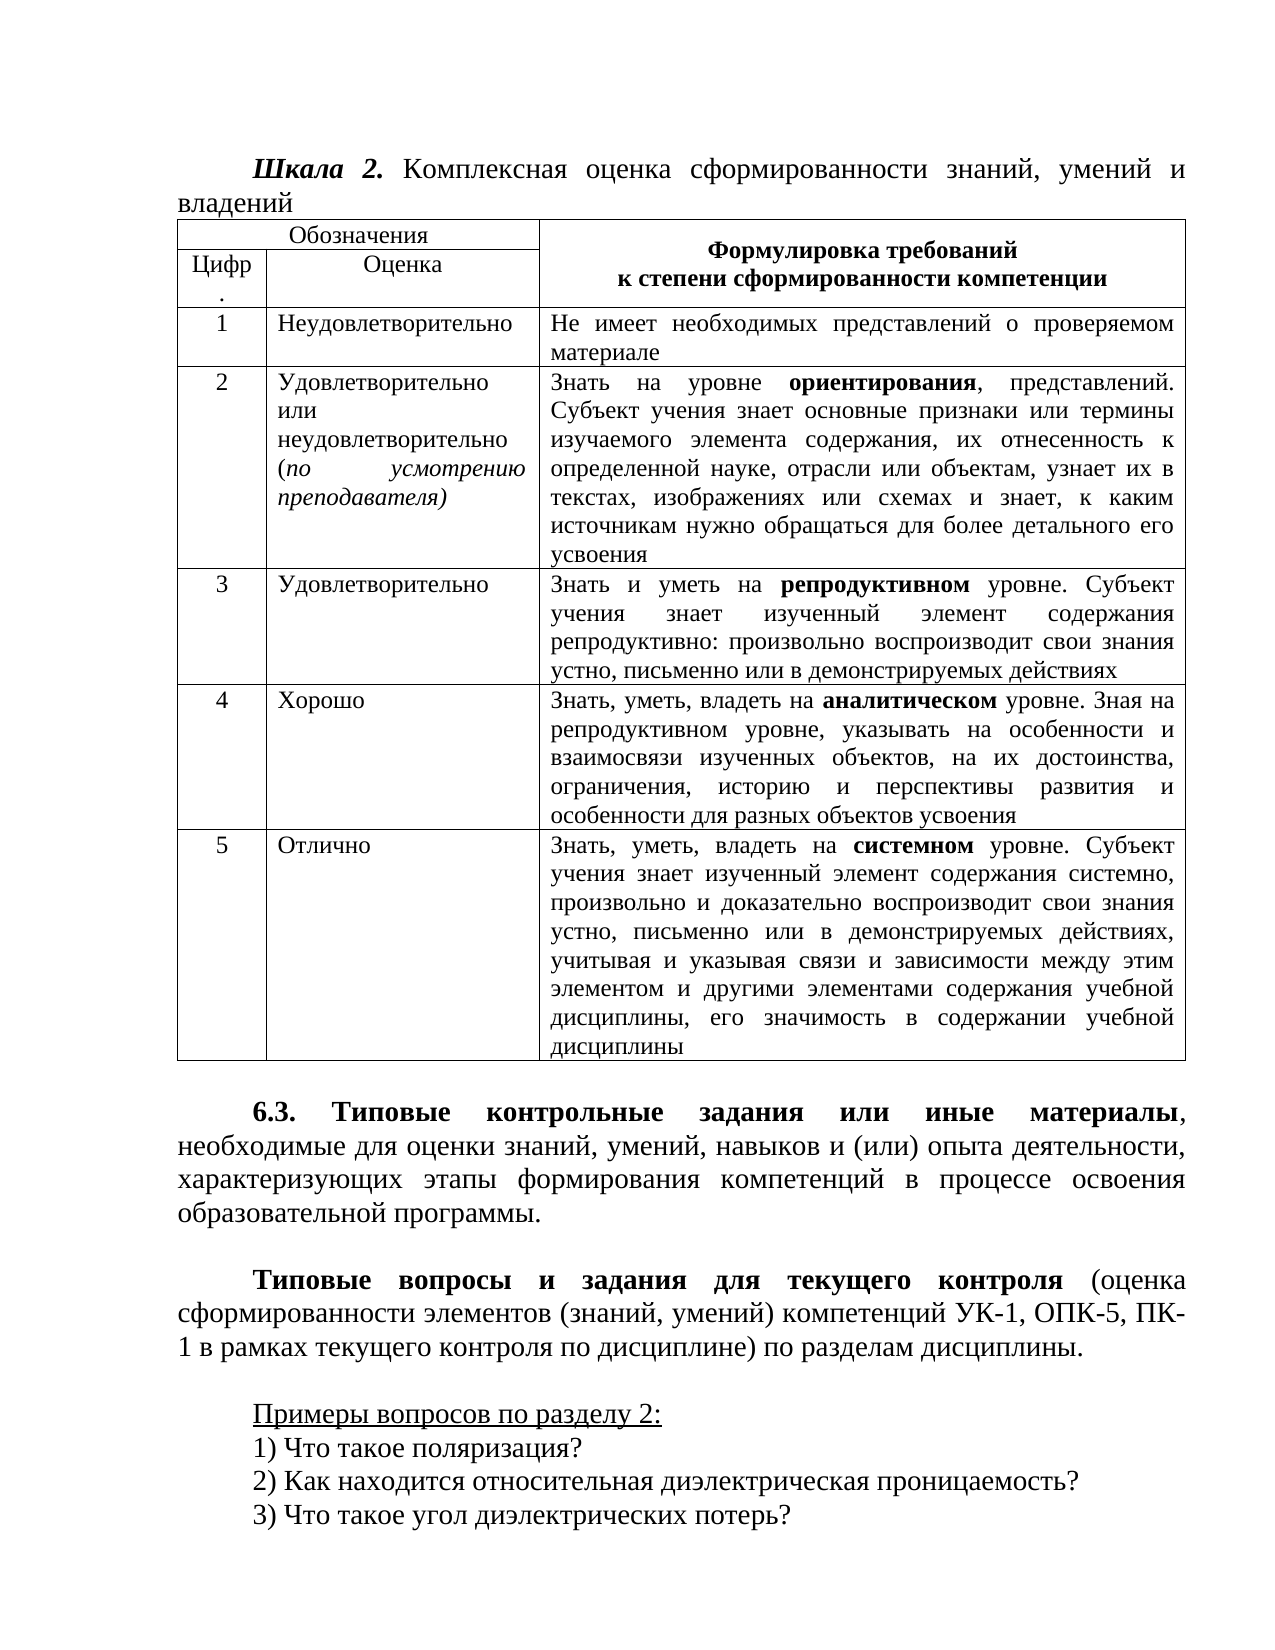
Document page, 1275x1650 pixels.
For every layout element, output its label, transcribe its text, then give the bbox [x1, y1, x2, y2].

text 1) Что такое поляризация? [177, 1430, 1186, 1463]
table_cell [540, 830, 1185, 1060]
text Типовые вопросы и задания для текущего контроля (оценка сформированности элементов (знаний, умений) компетенций УК-1, ОПК-5, ПК-1 в рамках текущего контроля по дисциплине) по разделам дисциплины. [177, 1262, 1186, 1363]
text 3) Что такое угол диэлектрических потерь? [177, 1497, 1186, 1530]
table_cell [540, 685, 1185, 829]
text 6.3. Типовые контрольные задания или иные материалы, необходимые для оценки знаний, умений, навыков и (или) опыта деятельности, характеризующих этапы формирования компетенций в процессе освоения образовательной программы. [177, 1094, 1186, 1228]
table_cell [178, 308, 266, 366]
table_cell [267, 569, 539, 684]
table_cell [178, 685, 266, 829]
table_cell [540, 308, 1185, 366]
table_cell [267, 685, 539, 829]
text Шкала 2. Комплексная оценка сформированности знаний, умений и владений [177, 152, 1186, 219]
text Примеры вопросов по разделу 2: [177, 1396, 1186, 1430]
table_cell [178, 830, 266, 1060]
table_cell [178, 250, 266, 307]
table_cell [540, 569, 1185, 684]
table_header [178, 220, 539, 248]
text 2) Как находится относительная диэлектрическая проницаемость? [177, 1463, 1186, 1497]
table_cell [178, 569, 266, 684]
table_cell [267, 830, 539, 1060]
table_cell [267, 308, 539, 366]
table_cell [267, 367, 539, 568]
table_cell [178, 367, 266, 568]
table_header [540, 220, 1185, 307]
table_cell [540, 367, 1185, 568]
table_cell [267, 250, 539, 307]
